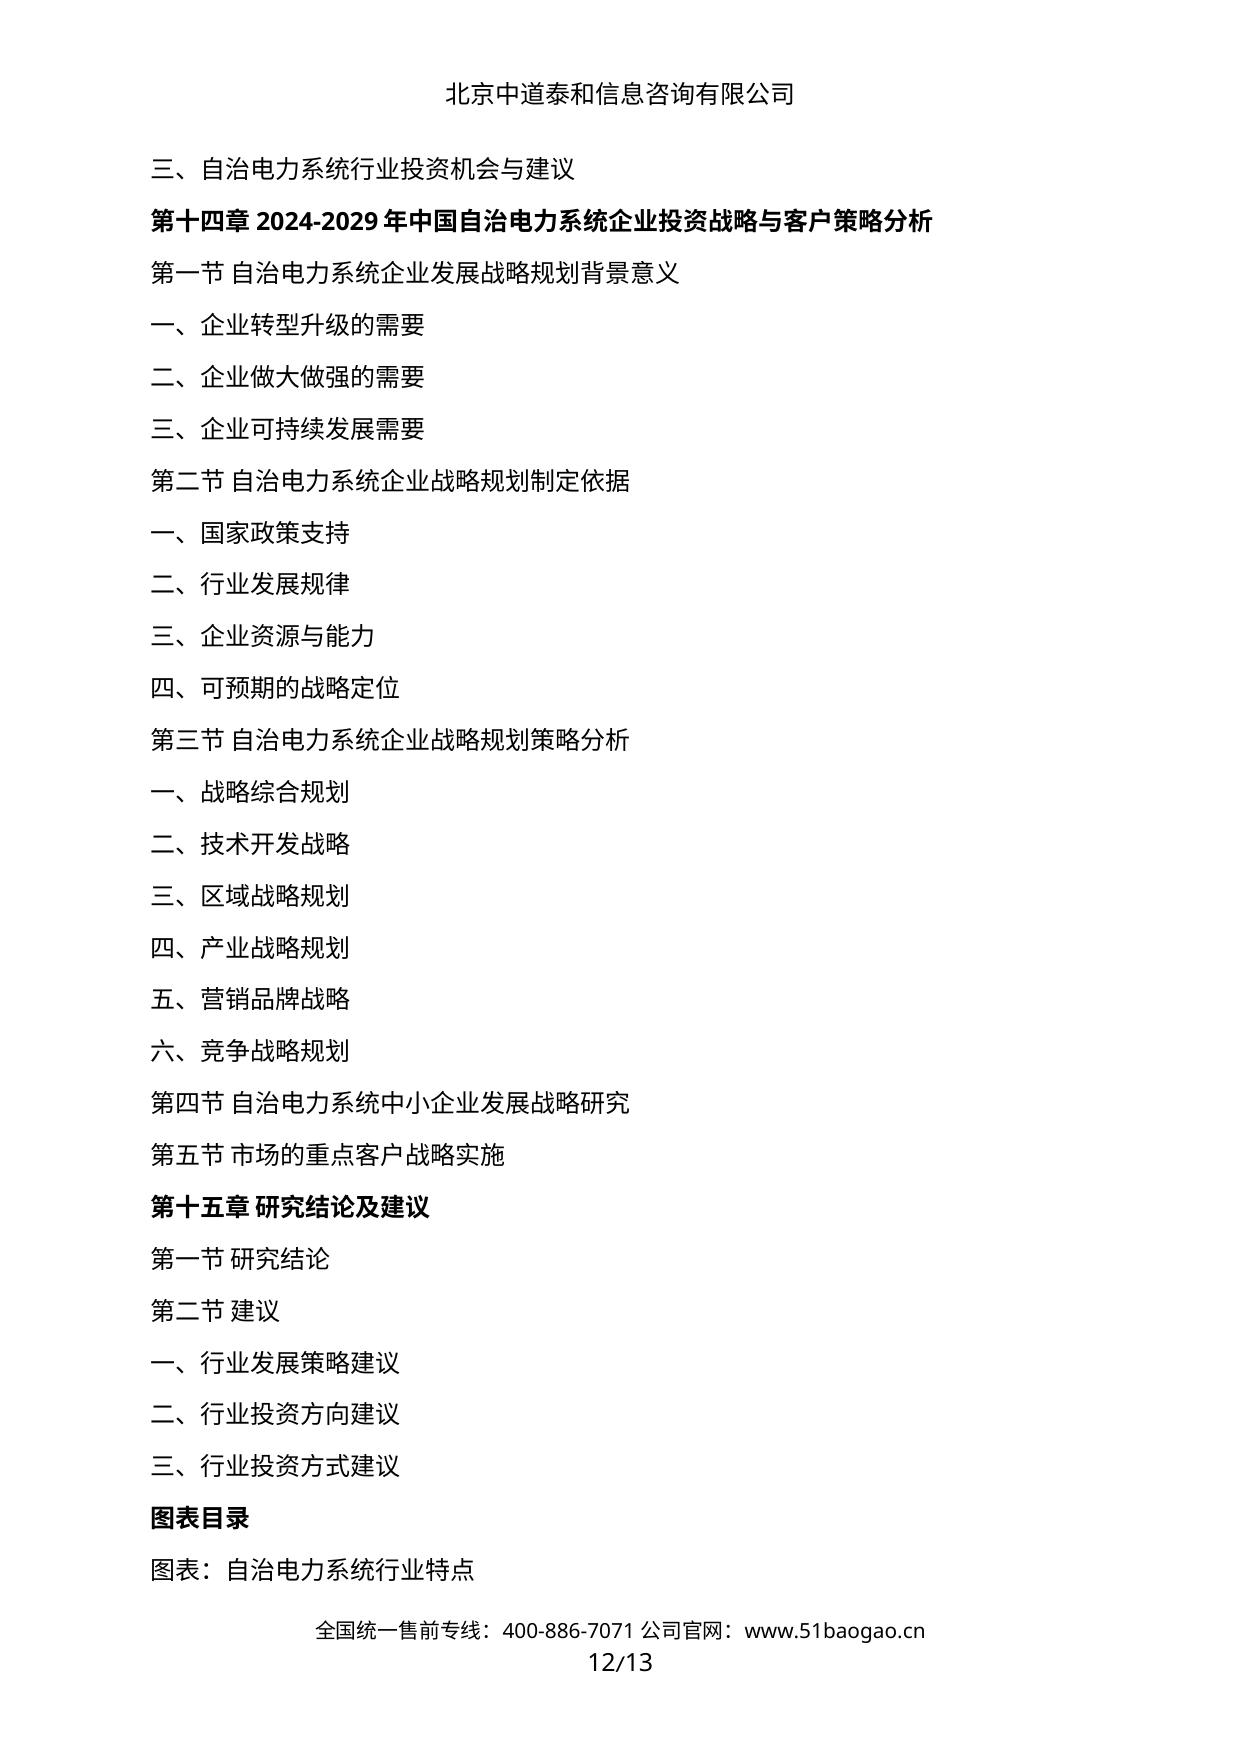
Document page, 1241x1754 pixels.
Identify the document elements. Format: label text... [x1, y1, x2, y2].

text 三、区域战略规划 [150, 876, 1090, 912]
text 第十五章 研究结论及建议 [150, 1187, 1090, 1224]
text 一、企业转型升级的需要 [150, 306, 1090, 342]
text 二、技术开发战略 [150, 824, 1090, 861]
text 三、自治电力系统行业投资机会与建议 [150, 150, 1090, 186]
text 第二节 自治电力系统企业战略规划制定依据 [150, 461, 1090, 497]
text 一、国家政策支持 [150, 513, 1090, 549]
text 二、行业投资方向建议 [150, 1395, 1090, 1431]
text 三、企业资源与能力 [150, 617, 1090, 653]
text 二、企业做大做强的需要 [150, 357, 1090, 394]
text 四、可预期的战略定位 [150, 669, 1090, 705]
text 图表：自治电力系统行业特点 [150, 1551, 1090, 1587]
text 第一节 研究结论 [150, 1239, 1090, 1276]
text 一、战略综合规划 [150, 772, 1090, 809]
text 三、行业投资方式建议 [150, 1447, 1090, 1483]
text 第五节 市场的重点客户战略实施 [150, 1136, 1090, 1172]
text 第四节 自治电力系统中小企业发展战略研究 [150, 1084, 1090, 1120]
text 一、行业发展策略建议 [150, 1343, 1090, 1379]
text 第二节 建议 [150, 1291, 1090, 1327]
text 第十四章 2024-2029年中国自治电力系统企业投资战略与客户策略分析 [150, 202, 1090, 238]
text 五、营销品牌战略 [150, 980, 1090, 1016]
text 三、企业可持续发展需要 [150, 409, 1090, 446]
text 六、竞争战略规划 [150, 1032, 1090, 1068]
text 四、产业战略规划 [150, 928, 1090, 964]
text 第三节 自治电力系统企业战略规划策略分析 [150, 721, 1090, 757]
text 第一节 自治电力系统企业发展战略规划背景意义 [150, 254, 1090, 290]
text 二、行业发展规律 [150, 565, 1090, 601]
text 图表目录 [150, 1499, 1090, 1535]
